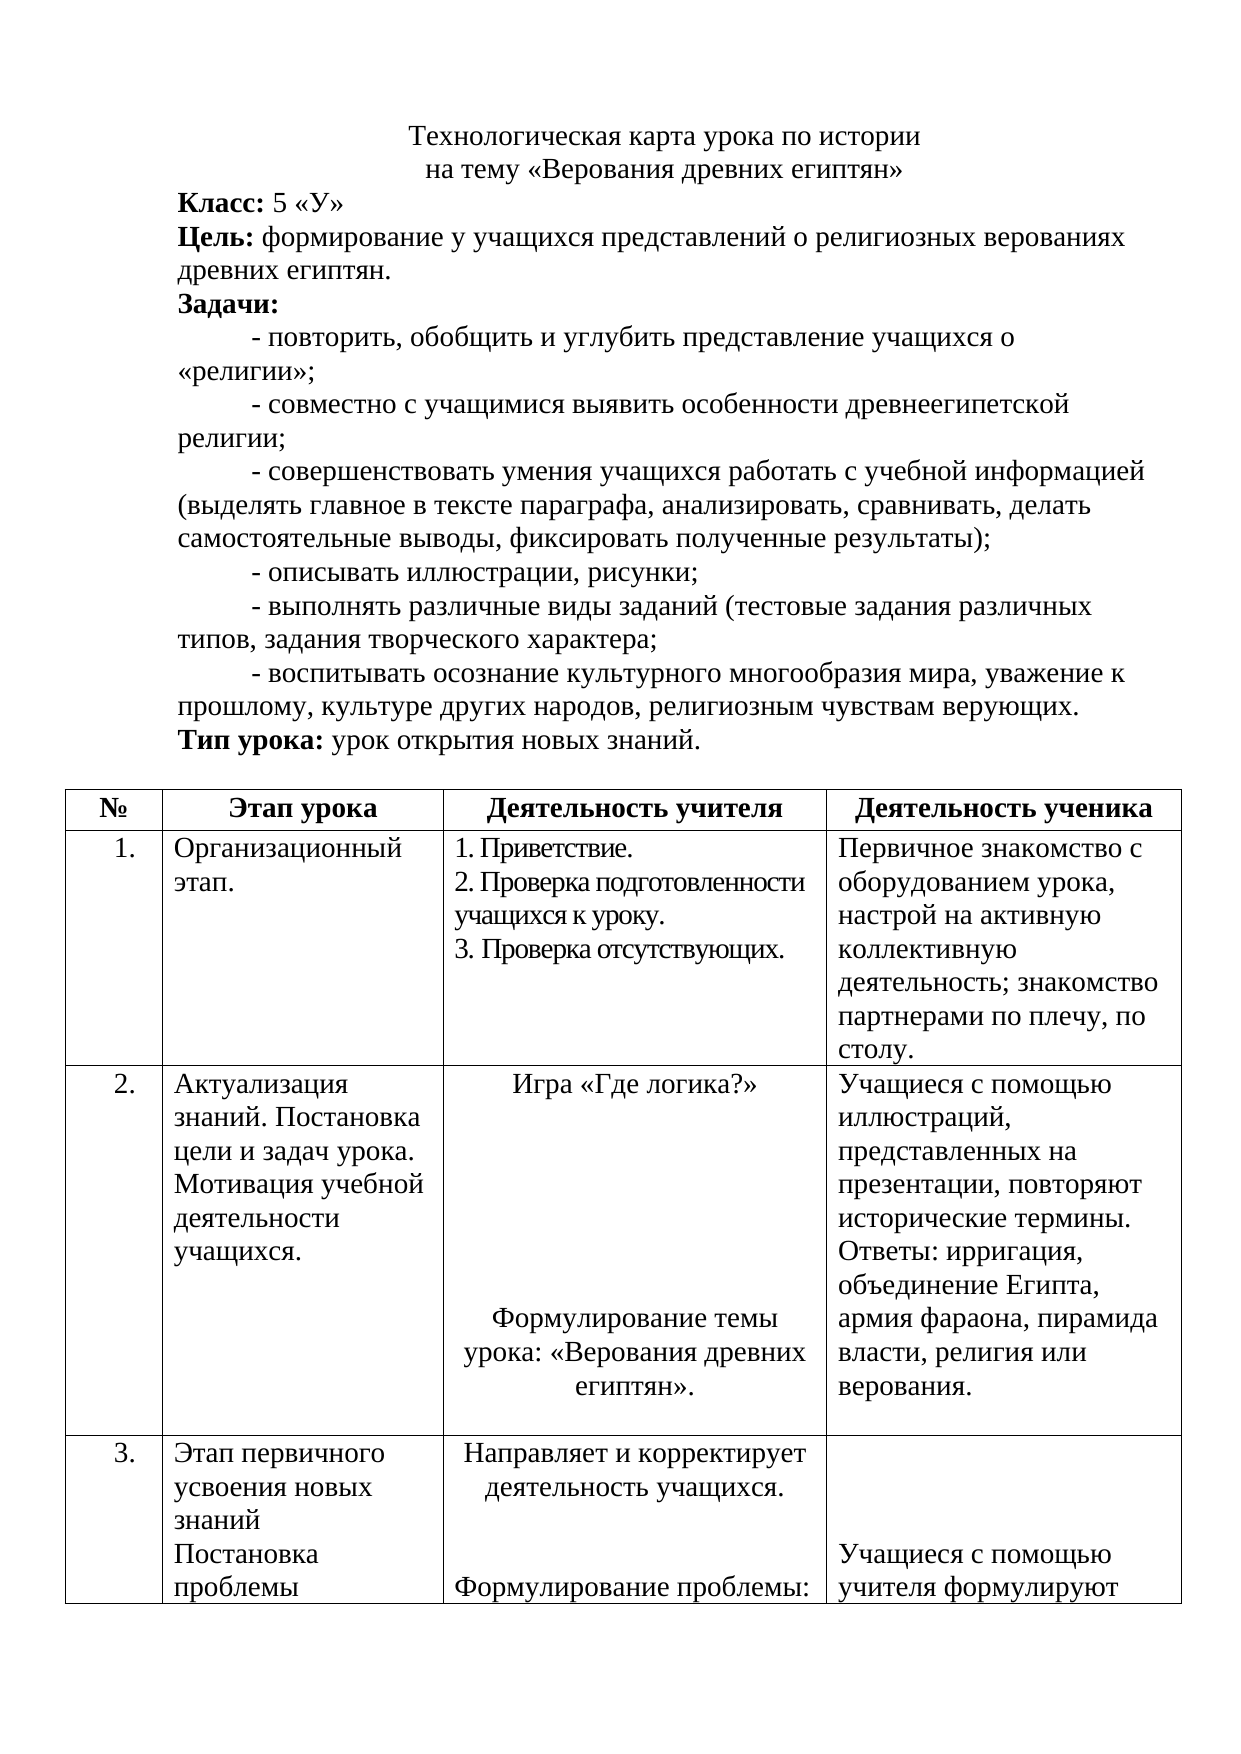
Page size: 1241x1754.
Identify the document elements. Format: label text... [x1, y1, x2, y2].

text - повторить, обобщить и углубить представление учащихся о «религии»; [177, 319, 1152, 386]
table_cell Организационный этап. [163, 831, 443, 1065]
text - воспитывать осознание культурного многообразия мира, уважение к прошлому, культуре других народов, религиозным чувствам верующих. [177, 655, 1152, 722]
text - совершенствовать умения учащихся работать с учебной информацией (выделять главное в тексте параграфа, анализировать, сравнивать, делать самостоятельные выводы, фиксировать полученные результаты); [177, 453, 1152, 554]
text Технологическая карта урока по истории [177, 118, 1152, 152]
table_header № [66, 790, 162, 829]
table_cell Игра «Где логика?» Формулирование темы урока: «Верования древних египтян». [444, 1066, 826, 1435]
table_header Деятельность учителя [444, 790, 826, 829]
text на тему «Верования древних египтян» [177, 152, 1152, 185]
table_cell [163, 1436, 443, 1603]
text - выполнять различные виды заданий (тестовые задания различных типов, задания творческого характера; [177, 588, 1152, 655]
table_cell Первичное знакомство с оборудованием урока, настрой на активную коллективную деятельность; знакомство партнерами по плечу, по столу. [827, 831, 1181, 1065]
text - совместно с учащимися выявить особенности древнеегипетской религии; [177, 386, 1152, 453]
text Цель: формирование у учащихся представлений о религиозных верованиях древних египтян. [177, 219, 1152, 286]
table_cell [444, 1436, 826, 1603]
text Задачи: [177, 286, 1152, 319]
table_cell [66, 1066, 162, 1435]
text Класс: 5 «У» [177, 185, 1152, 219]
table_cell Учащиеся с помощью иллюстраций, представленных на презентации, повторяют исторические термины. Ответы: ирригация, объединение Египта, армия фараона, пирамида власти, религия или верования. [827, 1066, 1181, 1435]
table_cell 1. Приветствие. 2. Проверка подготовленности учащихся к уроку. 3. Проверка отсутствующих. [444, 831, 826, 1065]
table_header Деятельность ученика [827, 790, 1181, 829]
table_header Этап урока [163, 790, 443, 829]
text Тип урока: урок открытия новых знаний. [177, 722, 1152, 755]
table_cell Актуализация знаний. Постановка цели и задач урока. Мотивация учебной деятельности учащихся. [163, 1066, 443, 1435]
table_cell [827, 1436, 1181, 1603]
table_cell [66, 1436, 162, 1603]
text - описывать иллюстрации, рисунки; [177, 554, 1152, 588]
table_cell [66, 831, 162, 1065]
